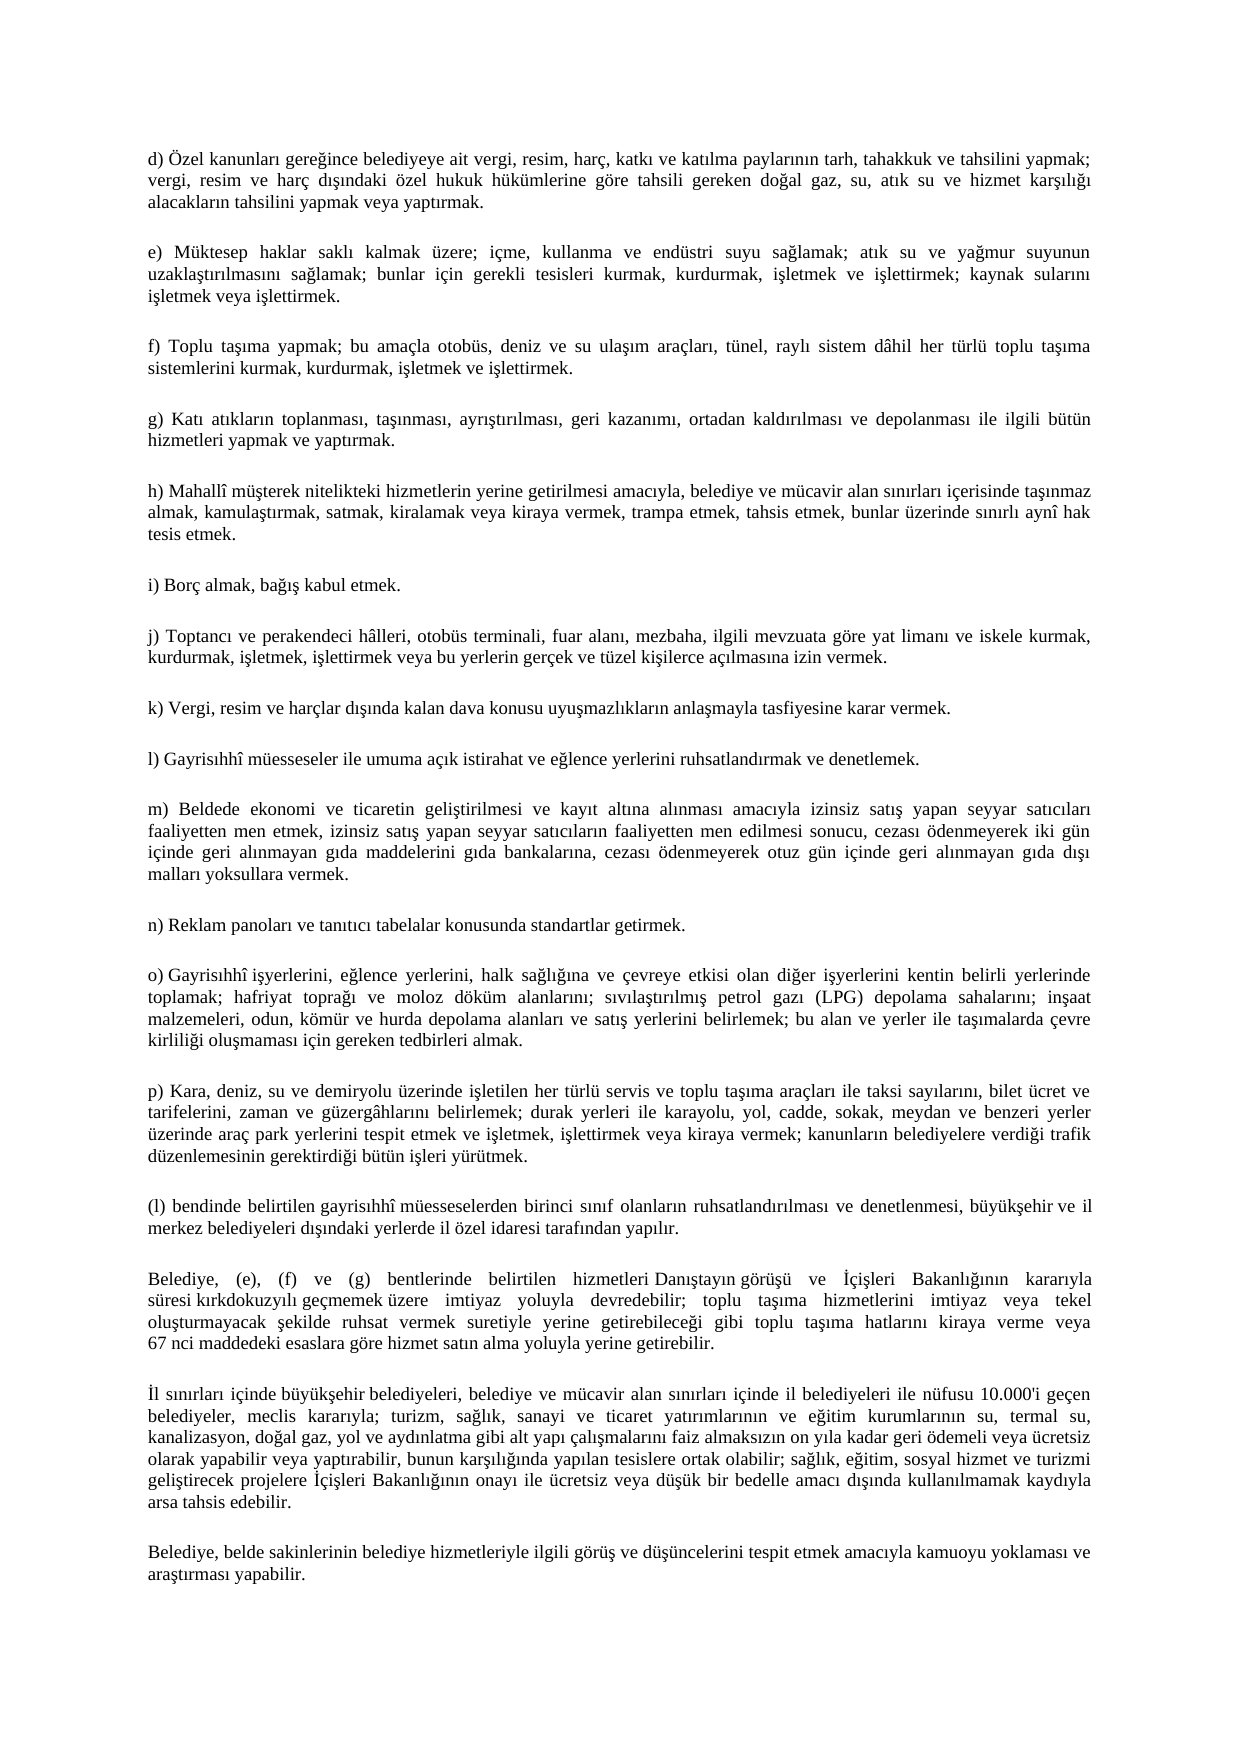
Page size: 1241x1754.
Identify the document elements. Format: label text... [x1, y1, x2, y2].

text j) Toptancı ve perakendeci hâlleri, otobüs terminali, fuar alanı, mezbaha, ilgili mevzuata göre yat limanı ve iskele kurmak, kurdurmak, işletmek, işlettirmek veya bu yerlerin gerçek ve tüzel kişilerce açılmasına izin vermek. [148, 624, 1093, 668]
text k) Vergi, resim ve harçlar dışında kalan dava konusu uyuşmazlıkların anlaşmayla tasfiyesine karar vermek. [148, 697, 1093, 718]
text Belediye, belde sakinlerinin belediye hizmetleriyle ilgili görüş ve düşüncelerini tespit etmek amacıyla kamuoyu yoklaması ve araştırması yapabilir. [148, 1541, 1093, 1584]
text p) Kara, deniz, su ve demiryolu üzerinde işletilen her türlü servis ve toplu taşıma araçları ile taksi sayılarını, bilet ücret ve tarifelerini, zaman ve güzergâhlarını belirlemek; durak yerleri ile karayolu, yol, cadde, sokak, meydan ve benzeri yerler üzerinde araç park yerlerini tespit etmek ve işletmek, işlettirmek veya kiraya vermek; kanunların belediyelere verdiği trafik düzenlemesinin gerektirdiği bütün işleri yürütmek. [148, 1080, 1093, 1166]
text Belediye, (e), (f) ve (g) bentlerinde belirtilen hizmetleri Danıştayın görüşü ve İçişleri Bakanlığının kararıyla süresi kırkdokuzyılı geçmemek üzere imtiyaz yoluyla devredebilir; toplu taşıma hizmetlerini imtiyaz veya tekel oluşturmayacak şekilde ruhsat vermek suretiyle yerine getirebileceği gibi toplu taşıma hatlarını kiraya verme veya 67 nci maddedeki esaslara göre hizmet satın alma yoluyla yerine getirebilir. [148, 1267, 1093, 1354]
text i) Borç almak, bağış kabul etmek. [148, 574, 1093, 595]
text e) Müktesep haklar saklı kalmak üzere; içme, kullanma ve endüstri suyu sağlamak; atık su ve yağmur suyunun uzaklaştırılmasını sağlamak; bunlar için gerekli tesisleri kurmak, kurdurmak, işletmek ve işlettirmek; kaynak sularını işletmek veya işlettirmek. [148, 241, 1093, 306]
text (l) bendinde belirtilen gayrisıhhî müesseselerden birinci sınıf olanların ruhsatlandırılması ve denetlenmesi, büyükşehir ve il merkez belediyeleri dışındaki yerlerde il özel idaresi tarafından yapılır. [148, 1195, 1093, 1238]
text İl sınırları içinde büyükşehir belediyeleri, belediye ve mücavir alan sınırları içinde il belediyeleri ile nüfusu 10.000'i geçen belediyeler, meclis kararıyla; turizm, sağlık, sanayi ve ticaret yatırımlarının ve eğitim kurumlarının su, termal su, kanalizasyon, doğal gaz, yol ve aydınlatma gibi alt yapı çalışmalarını faiz almaksızın on yıla kadar geri ödemeli veya ücretsiz olarak yapabilir veya yaptırabilir, bunun karşılığında yapılan tesislere ortak olabilir; sağlık, eğitim, sosyal hizmet ve turizmi geliştirecek projelere İçişleri Bakanlığının onayı ile ücretsiz veya düşük bir bedelle amacı dışında kullanılmamak kaydıyla arsa tahsis edebilir. [148, 1383, 1093, 1512]
text f) Toplu taşıma yapmak; bu amaçla otobüs, deniz ve su ulaşım araçları, tünel, raylı sistem dâhil her türlü toplu taşıma sistemlerini kurmak, kurdurmak, işletmek ve işlettirmek. [148, 335, 1093, 378]
text d) Özel kanunları gereğince belediyeye ait vergi, resim, harç, katkı ve katılma paylarının tarh, tahakkuk ve tahsilini yapmak; vergi, resim ve harç dışındaki özel hukuk hükümlerine göre tahsili gereken doğal gaz, su, atık su ve hizmet karşılığı alacakların tahsilini yapmak veya yaptırmak. [148, 148, 1093, 212]
text g) Katı atıkların toplanması, taşınması, ayrıştırılması, geri kazanımı, ortadan kaldırılması ve depolanması ile ilgili bütün hizmetleri yapmak ve yaptırmak. [148, 408, 1093, 451]
text n) Reklam panoları ve tanıtıcı tabelalar konusunda standartlar getirmek. [148, 914, 1093, 935]
text h) Mahallî müşterek nitelikteki hizmetlerin yerine getirilmesi amacıyla, belediye ve mücavir alan sınırları içerisinde taşınmaz almak, kamulaştırmak, satmak, kiralamak veya kiraya vermek, trampa etmek, tahsis etmek, bunlar üzerinde sınırlı aynî hak tesis etmek. [148, 480, 1093, 544]
text m) Beldede ekonomi ve ticaretin geliştirilmesi ve kayıt altına alınması amacıyla izinsiz satış yapan seyyar satıcıları faaliyetten men etmek, izinsiz satış yapan seyyar satıcıların faaliyetten men edilmesi sonucu, cezası ödenmeyerek iki gün içinde geri alınmayan gıda maddelerini gıda bankalarına, cezası ödenmeyerek otuz gün içinde geri alınmayan gıda dışı malları yoksullara vermek. [148, 798, 1093, 884]
text o) Gayrisıhhî işyerlerini, eğlence yerlerini, halk sağlığına ve çevreye etkisi olan diğer işyerlerini kentin belirli yerlerinde toplamak; hafriyat toprağı ve moloz döküm alanlarını; sıvılaştırılmış petrol gazı (LPG) depolama sahalarını; inşaat malzemeleri, odun, kömür ve hurda depolama alanları ve satış yerlerini belirlemek; bu alan ve yerler ile taşımalarda çevre kirliliği oluşmaması için gereken tedbirleri almak. [148, 964, 1093, 1051]
text l) Gayrisıhhî müesseseler ile umuma açık istirahat ve eğlence yerlerini ruhsatlandırmak ve denetlemek. [148, 747, 1093, 769]
